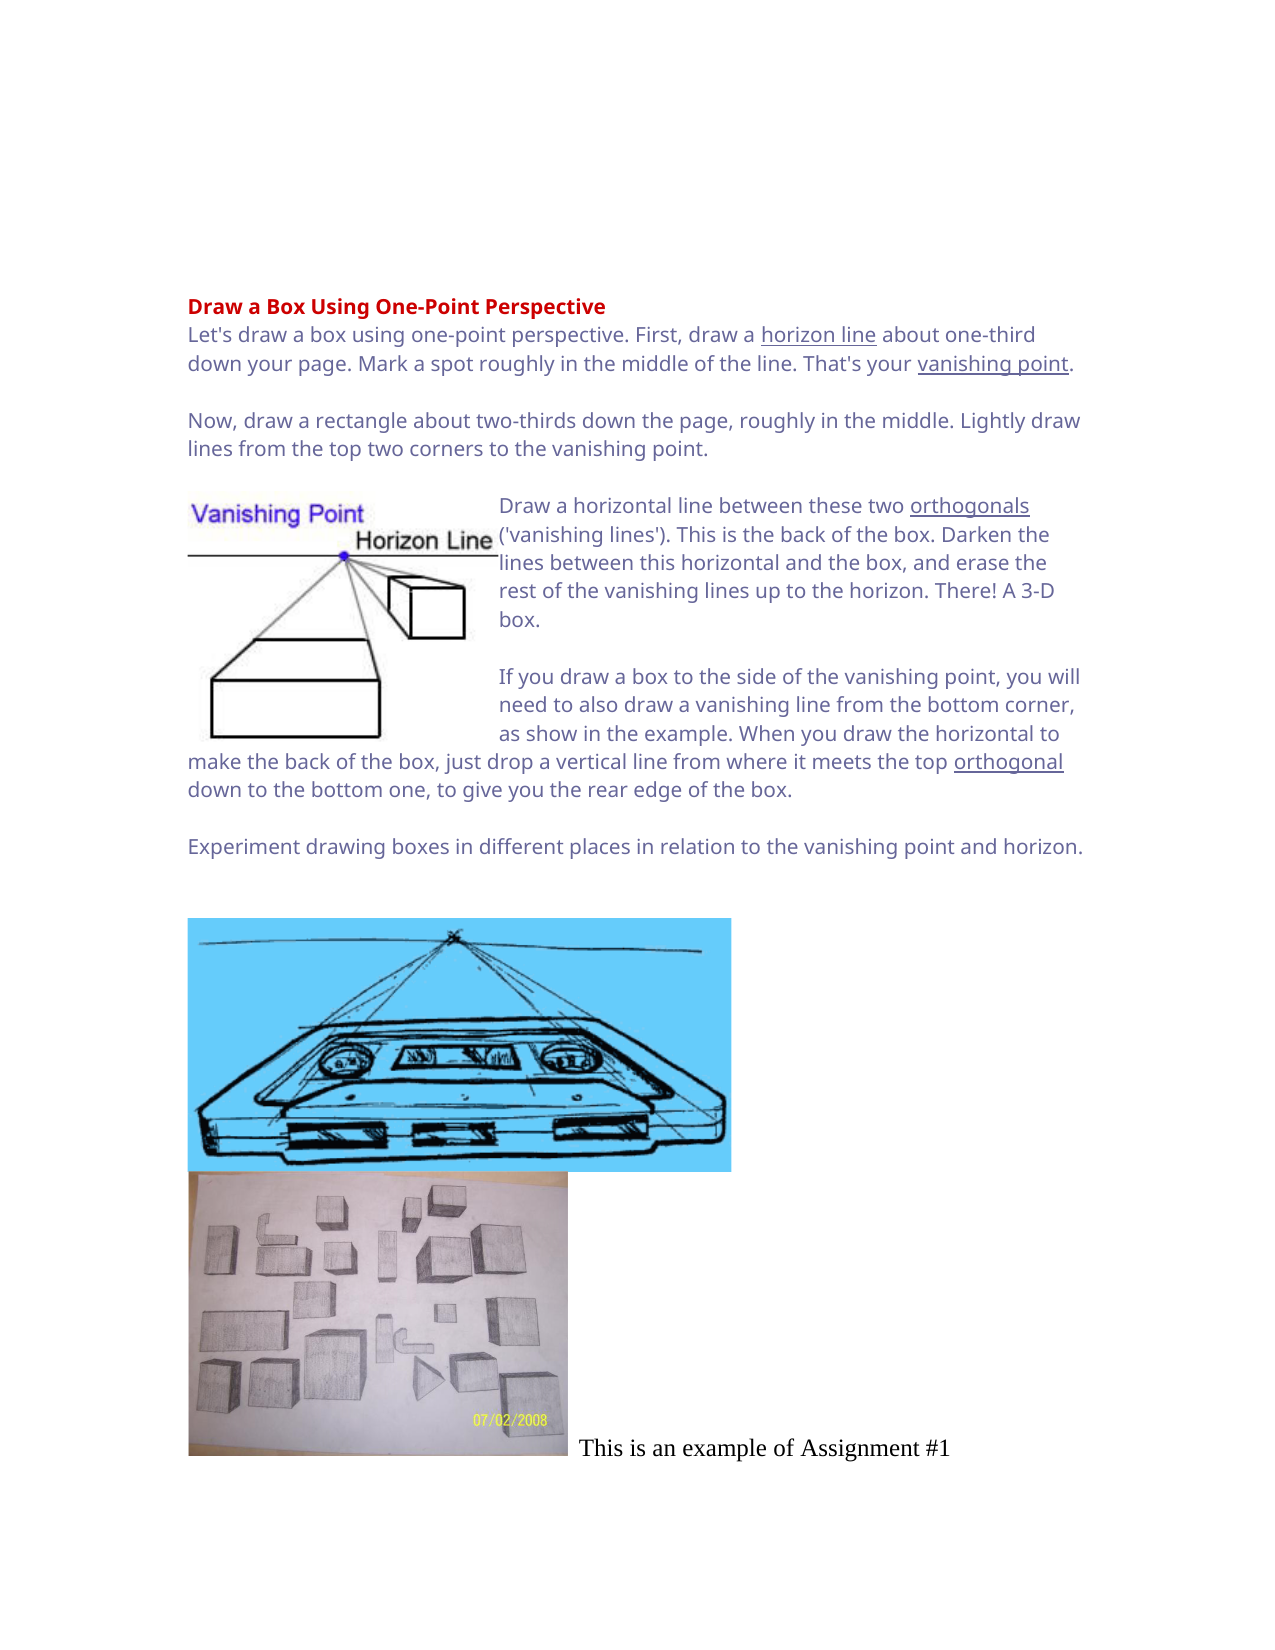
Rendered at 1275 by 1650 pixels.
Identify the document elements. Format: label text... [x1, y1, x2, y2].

picture [187, 491, 499, 745]
text Draw a Box Using One-Point Perspective [187, 292, 1087, 321]
text If you draw a box to the side of the vanishing point, you will need to also draw a vanishing line from the bottom corner, as show in the example. When you draw the horizontal to make the back of the box, just drop a vertical line from where it meets the top orthogonal down to the bottom one, to give you the rear edge of the box. [187, 662, 1087, 804]
picture [189, 1172, 567, 1456]
picture [187, 918, 732, 1172]
text Experiment drawing boxes in different places in relation to the vanishing point and horizon. [187, 832, 1087, 861]
text Let's draw a box using one-point perspective. First, draw a horizon line about one-third down your page. Mark a spot roughly in the middle of the line. That's your vanishing point. [187, 321, 1087, 377]
text Draw a horizontal line between these two orthogonals ('vanishing lines'). This is the back of the box. Darken the lines between this horizontal and the box, and erase the rest of the vanishing lines up to the horizon. There! A 3-D box. [499, 491, 1087, 633]
text Now, draw a rectangle about two-thirds down the page, roughly in the middle. Lightly draw lines from the top two corners to the vanishing point. [187, 406, 1087, 463]
